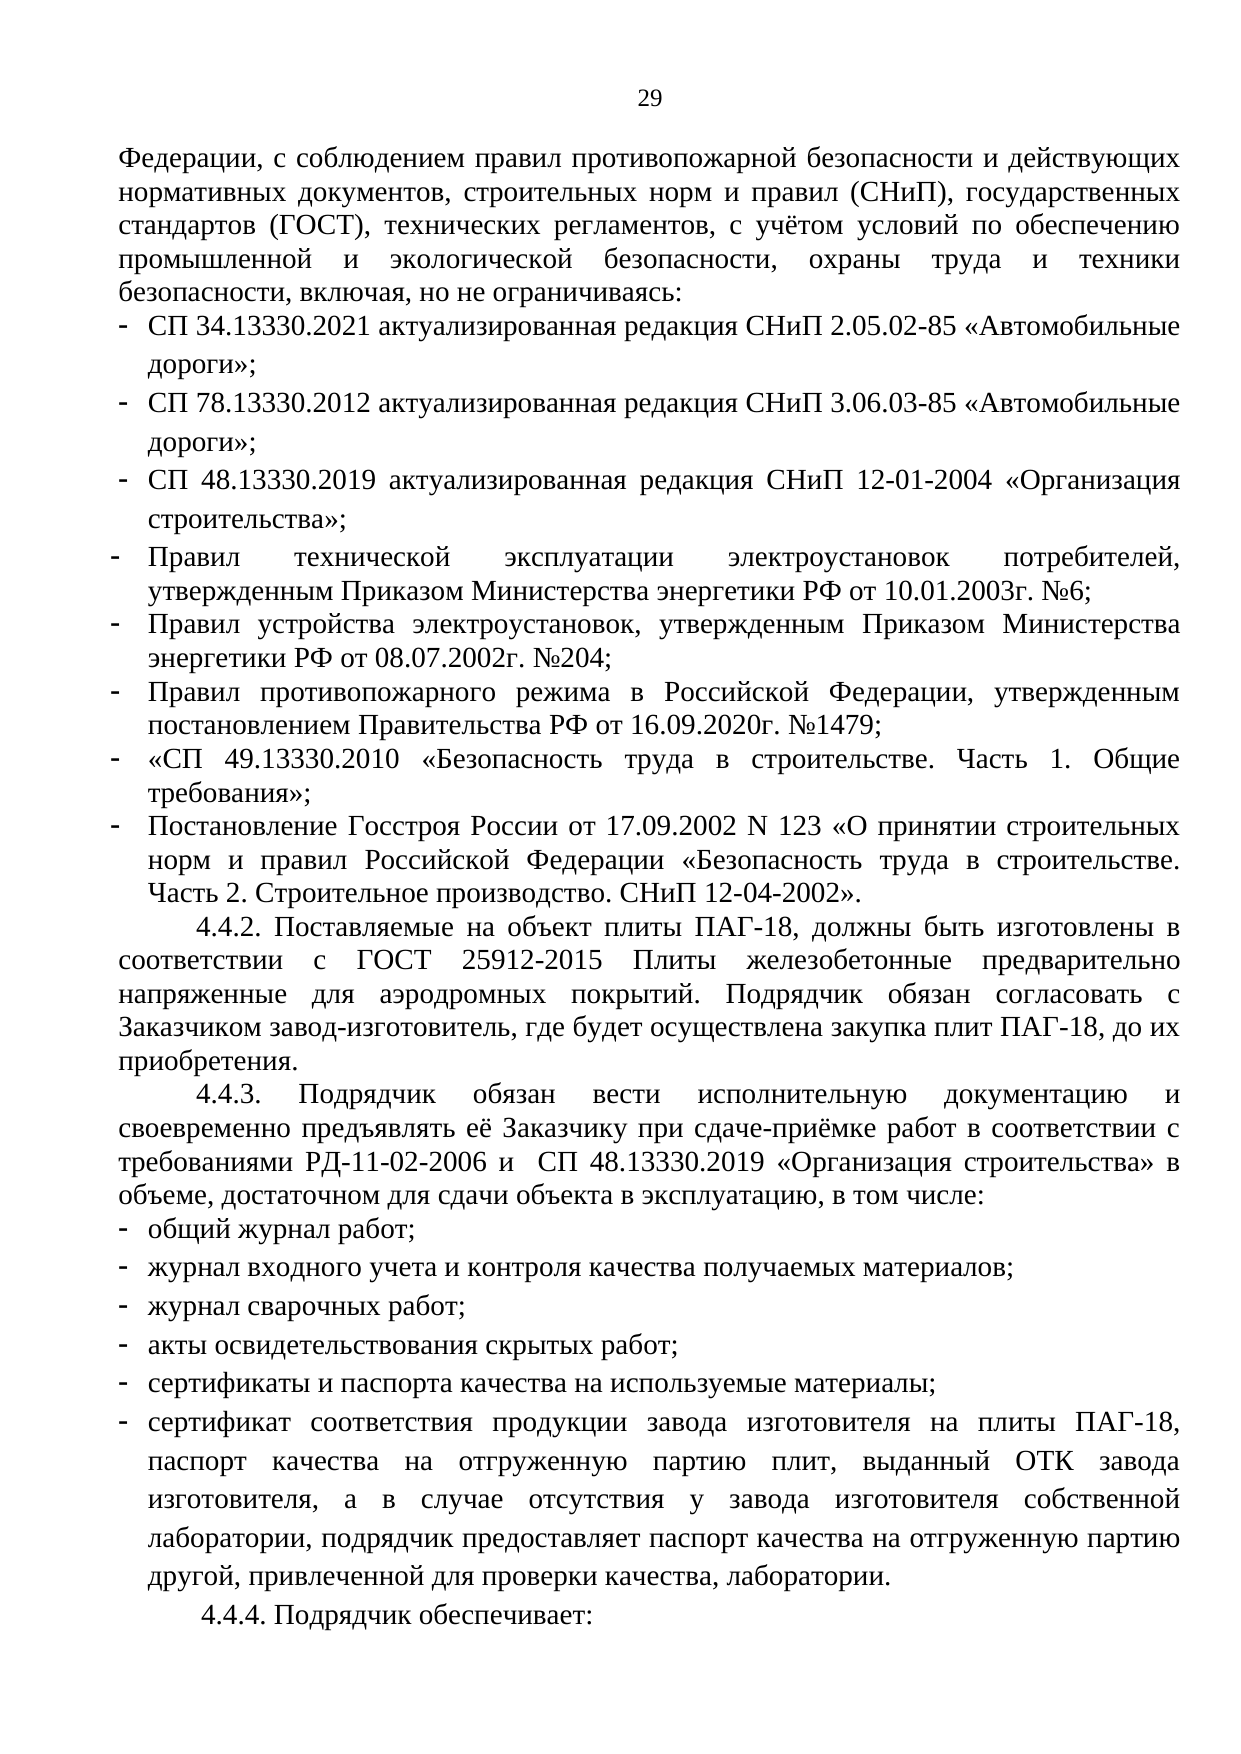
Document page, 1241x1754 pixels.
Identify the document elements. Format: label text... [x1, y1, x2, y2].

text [118, 140, 1181, 308]
list сертификат соответствия продукции завода изготовителя на плиты ПАГ-18, паспорт качества на отгруженную партию плит, выданный ОТК завода изготовителя, а в случае отсутствия у завода изготовителя собственной лаборатории, подрядчик предоставляет паспорт качества на отгруженную партию другой, привлеченной для проверки качества, лаборатории. [118, 1404, 1181, 1592]
list общий журнал работ; [118, 1211, 1181, 1244]
list Правил устройства электроустановок, утвержденным Приказом Министерства энергетики РФ от 08.07.2002г. №204; [110, 607, 1181, 674]
text 4.4.4. Подрядчик обеспечивает: [159, 1597, 1181, 1630]
list акты освидетельствования скрытых работ; [118, 1327, 1181, 1360]
text 4.4.3. Подрядчик обязан вести исполнительную документацию и своевременно предъявлять её Заказчику при сдаче-приёмке работ в соответствии с требованиями РД-11-02-2006 и СП 48.13330.2019 «Организация строительства» в объеме, достаточном для сдачи объекта в эксплуатацию, в том числе: [118, 1077, 1181, 1211]
list СП 78.13330.2012 актуализированная редакция СНиП 3.06.03-85 «Автомобильные дороги»; [118, 385, 1181, 457]
list СП 34.13330.2021 актуализированная редакция СНиП 2.05.02-85 «Автомобильные дороги»; [118, 308, 1181, 380]
text 4.4.2. Поставляемые на объект плиты ПАГ-18, должны быть изготовлены в соответствии с ГОСТ 25912-2015 Плиты железобетонные предварительно напряженные для аэродромных покрытий. Подрядчик обязан согласовать с Заказчиком завод-изготовитель, где будет осуществлена закупка плит ПАГ-18, до их приобретения. [118, 909, 1181, 1077]
list журнал входного учета и контроля качества получаемых материалов; [118, 1249, 1181, 1283]
list журнал сварочных работ; [118, 1288, 1181, 1322]
list Правил противопожарного режима в Российской Федерации, утвержденным постановлением Правительства РФ от 16.09.2020г. №1479; [110, 674, 1181, 741]
list СП 48.13330.2019 актуализированная редакция СНиП 12-01-2004 «Организация строительства»; [118, 462, 1181, 534]
list Правил технической эксплуатации электроустановок потребителей, утвержденным Приказом Министерства энергетики РФ от 10.01.2003г. №6; [110, 539, 1181, 607]
list «СП 49.13330.2010 «Безопасность труда в строительстве. Часть 1. Общие требования»; [110, 741, 1181, 808]
list Постановление Госстроя России от 17.09.2002 N 123 «О принятии строительных норм и правил Российской Федерации «Безопасность труда в строительстве. Часть 2. Строительное производство. СНиП 12-04-2002». [110, 808, 1181, 909]
list сертификаты и паспорта качества на используемые материалы; [118, 1365, 1181, 1399]
